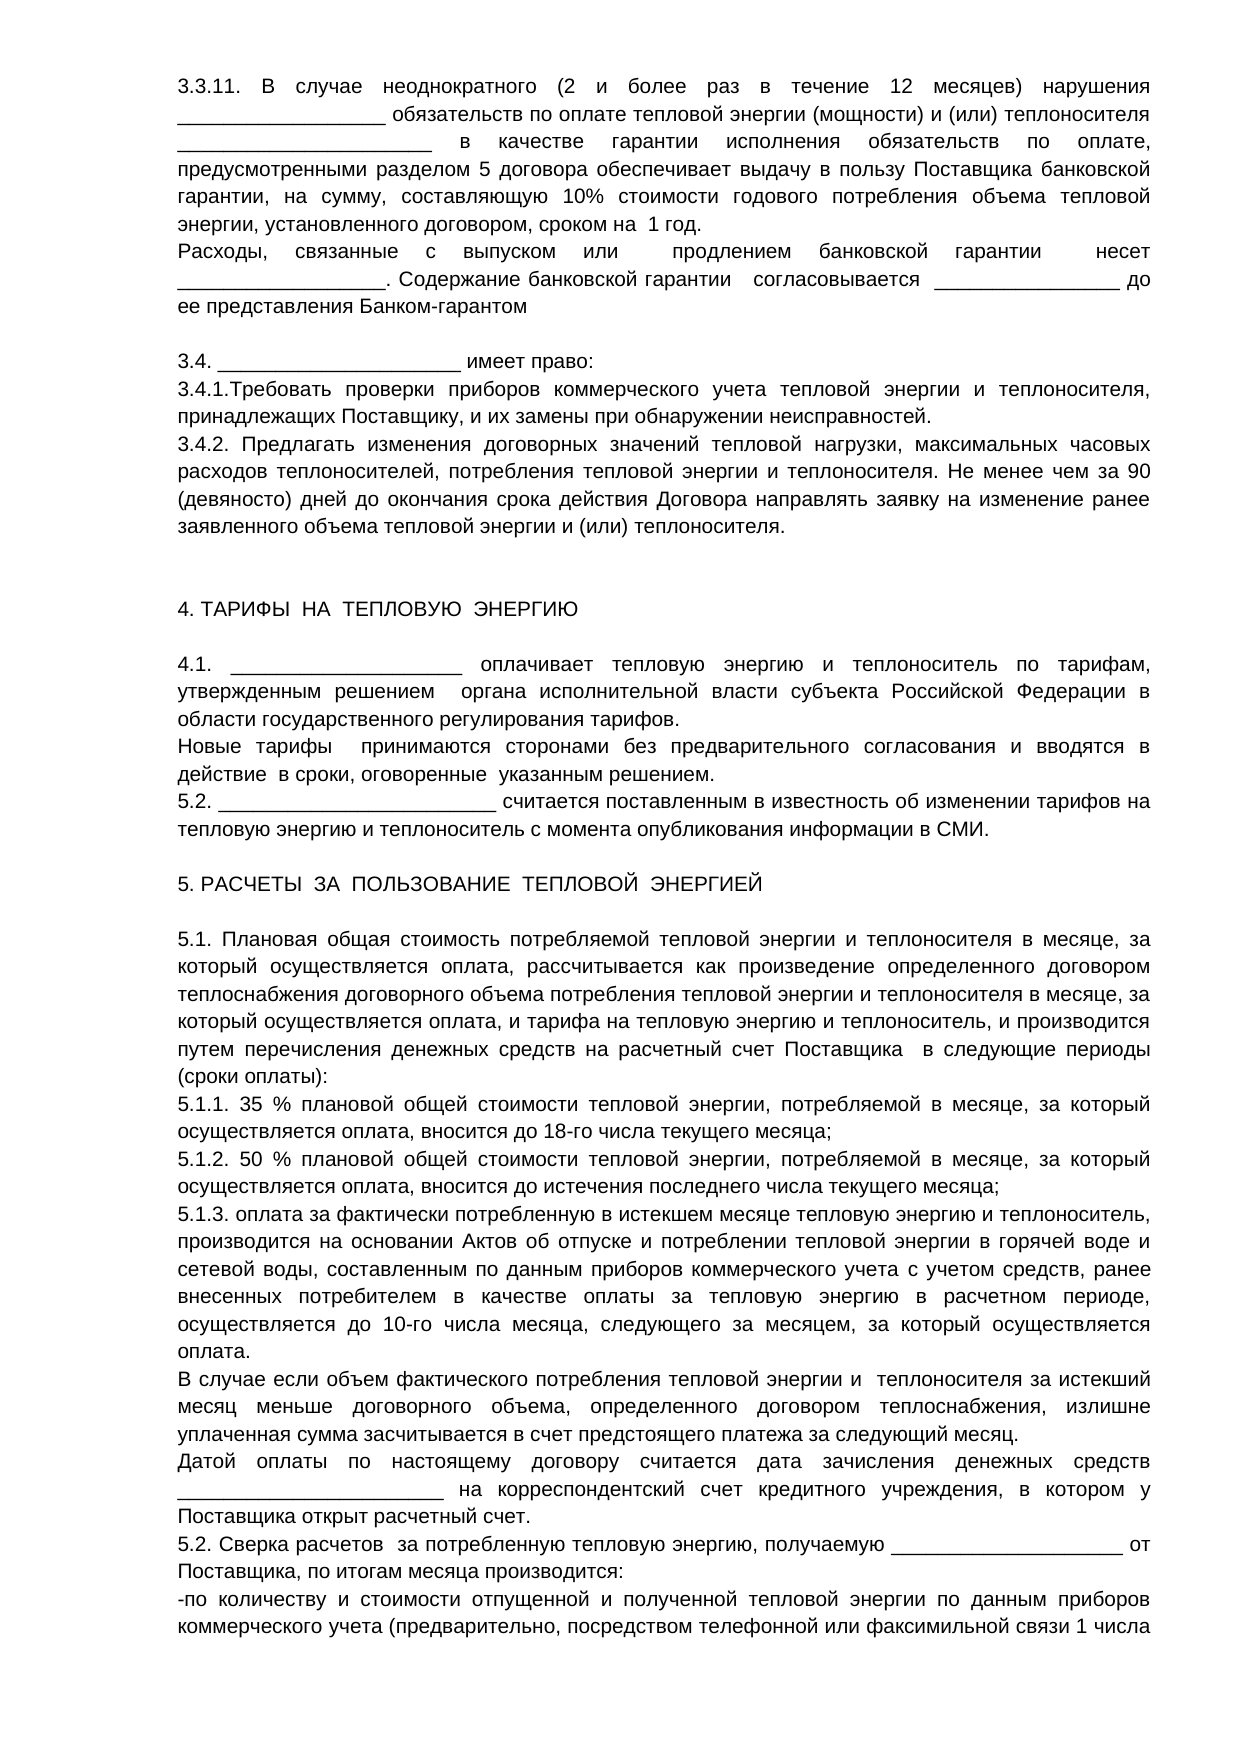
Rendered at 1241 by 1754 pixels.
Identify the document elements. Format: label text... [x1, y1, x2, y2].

text Датой оплаты по настоящему договору считается дата зачисления денежных средств _______________________ на корреспондентский счет кредитного учреждения, в котором у Поставщика открыт расчетный счет. [177, 1449, 1152, 1528]
text 5.2. ________________________ считается поставленным в известность об изменении тарифов на тепловую энергию и теплоноситель с момента опубликования информации в СМИ. [177, 789, 1152, 840]
text 3.4. _____________________ имеет право: [177, 349, 1152, 373]
text 4.1. ____________________ оплачивает тепловую энергию и теплоноситель по тарифам, утвержденным решением органа исполнительной власти субъекта Российской Федерации в области государственного регулирования тарифов. [177, 651, 1152, 730]
text 5.1.3. оплата за фактически потребленную в истекшем месяце тепловую энергию и теплоноситель, производится на основании Актов об отпуске и потреблении тепловой энергии в горячей воде и сетевой воды, составленным по данным приборов коммерческого учета с учетом средств, ранее внесенных потребителем в качестве оплаты за тепловую энергию в расчетном периоде, осуществляется до 10-го числа месяца, следующего за месяцем, за который осуществляется оплата. [177, 1201, 1152, 1363]
text 5.1.1. 35 % плановой общей стоимости тепловой энергии, потребляемой в месяце, за который осуществляется оплата, вносится до 18-го числа текущего месяца; [177, 1091, 1152, 1143]
text 5.1. Плановая общая стоимость потребляемой тепловой энергии и теплоносителя в месяце, за который осуществляется оплата, рассчитывается как произведение определенного договором теплоснабжения договорного объема потребления тепловой энергии и теплоносителя в месяце, за который осуществляется оплата, и тарифа на тепловую энергию и теплоноситель, и производится путем перечисления денежных средств на расчетный счет Поставщика в следующие периоды (сроки оплаты): [177, 926, 1152, 1088]
text 5.1.2. 50 % плановой общей стоимости тепловой энергии, потребляемой в месяце, за который осуществляется оплата, вносится до истечения последнего числа текущего месяца; [177, 1146, 1152, 1198]
text Расходы, связанные с выпуском или продлением банковской гарантии несет __________________. Содержание банковской гарантии согласовывается ________________ до ее представления Банком-гарантом [177, 239, 1152, 318]
text 5.2. Сверка расчетов за потребленную тепловую энергию, получаемую ____________________ от Поставщика, по итогам месяца производится: [177, 1531, 1152, 1583]
text 5. РАСЧЕТЫ ЗА ПОЛЬЗОВАНИЕ ТЕПЛОВОЙ ЭНЕРГИЕЙ [177, 871, 1152, 895]
text Новые тарифы принимаются сторонами без предварительного согласования и вводятся в действие в сроки, оговоренные указанным решением. [177, 734, 1152, 785]
text В случае если объем фактического потребления тепловой энергии и теплоносителя за истекший месяц меньше договорного объема, определенного договором теплоснабжения, излишне уплаченная сумма засчитывается в счет предстоящего платежа за следующий месяц. [177, 1366, 1152, 1445]
text 3.4.2. Предлагать изменения договорных значений тепловой нагрузки, максимальных часовых расходов теплоносителей, потребления тепловой энергии и теплоносителя. Не менее чем за 90 (девяносто) дней до окончания срока действия Договора направлять заявку на изменение ранее заявленного объема тепловой энергии и (или) теплоносителя. [177, 431, 1152, 538]
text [177, 1586, 1152, 1638]
text 3.4.1.Требовать проверки приборов коммерческого учета тепловой энергии и теплоносителя, принадлежащих Поставщику, и их замены при обнаружении неисправностей. [177, 376, 1152, 428]
text 3.3.11. В случае неоднократного (2 и более раз в течение 12 месяцев) нарушения __________________ обязательств по оплате тепловой энергии (мощности) и (или) теплоносителя ______________________ в качестве гарантии исполнения обязательств по оплате, предусмотренными разделом 5 договора обеспечивает выдачу в пользу Поставщика банковской гарантии, на сумму, составляющую 10% стоимости годового потребления объема тепловой энергии, установленного договором, сроком на 1 год. [177, 74, 1152, 235]
text 4. ТАРИФЫ НА ТЕПЛОВУЮ ЭНЕРГИЮ [177, 596, 1152, 620]
